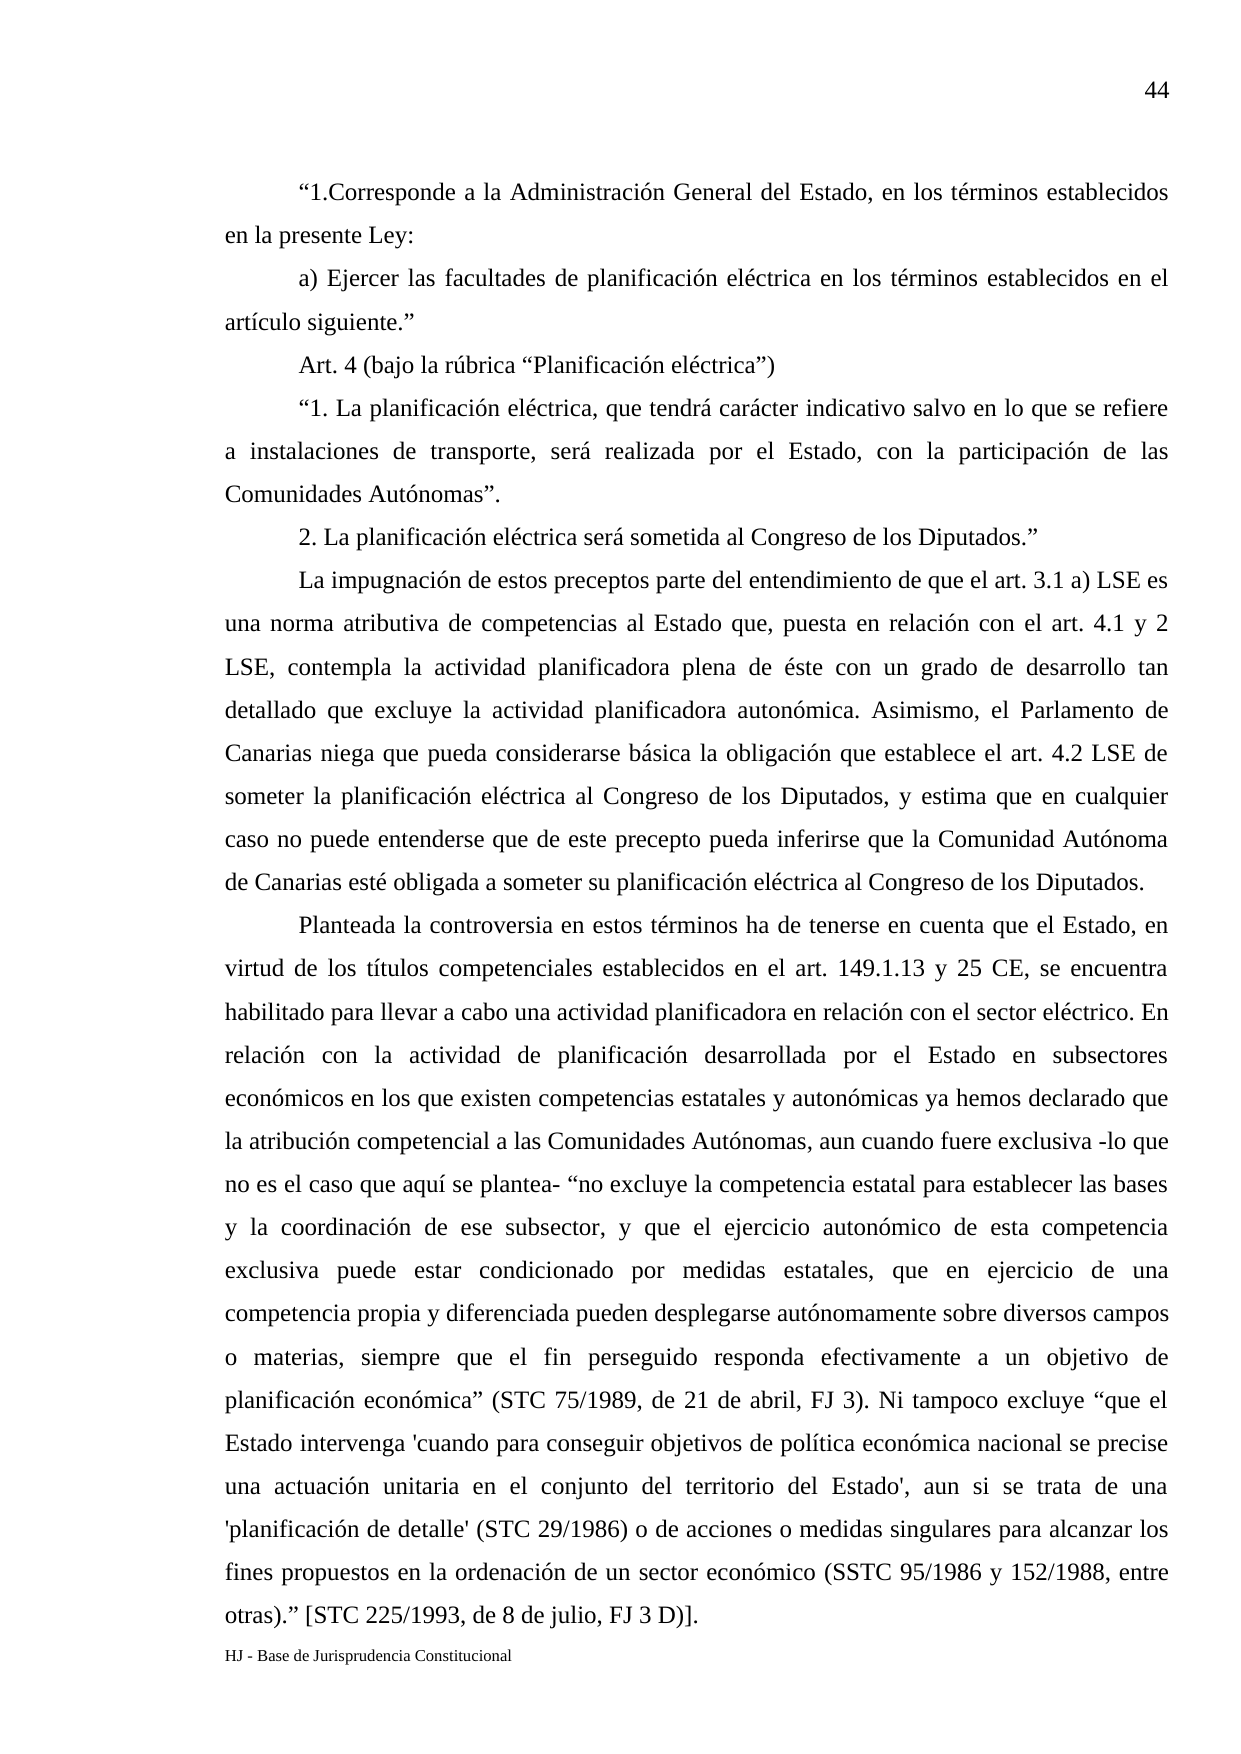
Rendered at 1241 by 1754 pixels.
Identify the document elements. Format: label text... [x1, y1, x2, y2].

text “1. La planificación eléctrica, que tendrá carácter indicativo salvo en lo que se refiere a instalaciones de transporte, será realizada por el Estado, con la participación de las Comunidades Autónomas”. [224, 393, 1169, 508]
text a) Ejercer las facultades de planificación eléctrica en los términos establecidos en el artículo siguiente.” [224, 263, 1169, 335]
text Planteada la controversia en estos términos ha de tenerse en cuenta que el Estado, en virtud de los títulos competenciales establecidos en el art. 149.1.13 y 25 CE, se encuentra habilitado para llevar a cabo una actividad planificadora en relación con el sector eléctrico. En relación con la actividad de planificación desarrollada por el Estado en subsectores económicos en los que existen competencias estatales y autonómicas ya hemos declarado que la atribución competencial a las Comunidades Autónomas, aun cuando fuere exclusiva -lo que no es el caso que aquí se plantea- “no excluye la competencia estatal para establecer las bases y la coordinación de ese subsector, y que el ejercicio autonómico de esta competencia exclusiva puede estar condicionado por medidas estatales, que en ejercicio de una competencia propia y diferenciada pueden desplegarse autónomamente sobre diversos campos o materias, siempre que el fin perseguido responda efectivamente a un objetivo de planificación económica” (STC 75/1989, de 21 de abril, FJ 3). Ni tampoco excluye “que el Estado intervenga 'cuando para conseguir objetivos de política económica nacional se precise una actuación unitaria en el conjunto del territorio del Estado', aun si se trata de una 'planificación de detalle' (STC 29/1986) o de acciones o medidas singulares para alcanzar los fines propuestos en la ordenación de un sector económico (SSTC 95/1986 y 152/1988, entre otras).” [STC 225/1993, de 8 de julio, FJ 3 D)]. [224, 910, 1169, 1629]
text La impugnación de estos preceptos parte del entendimiento de que el art. 3.1 a) LSE es una norma atributiva de competencias al Estado que, puesta en relación con el art. 4.1 y 2 LSE, contempla la actividad planificadora plena de éste con un grado de desarrollo tan detallado que excluye la actividad planificadora autonómica. Asimismo, el Parlamento de Canarias niega que pueda considerarse básica la obligación que establece el art. 4.2 LSE de someter la planificación eléctrica al Congreso de los Diputados, y estima que en cualquier caso no puede entenderse que de este precepto pueda inferirse que la Comunidad Autónoma de Canarias esté obligada a someter su planificación eléctrica al Congreso de los Diputados. [224, 565, 1169, 896]
text 2. La planificación eléctrica será sometida al Congreso de los Diputados.” [224, 522, 1169, 551]
text “1.Corresponde a la Administración General del Estado, en los términos establecidos en la presente Ley: [224, 177, 1169, 249]
text Art. 4 (bajo la rúbrica “Planificación eléctrica”) [224, 350, 1169, 378]
